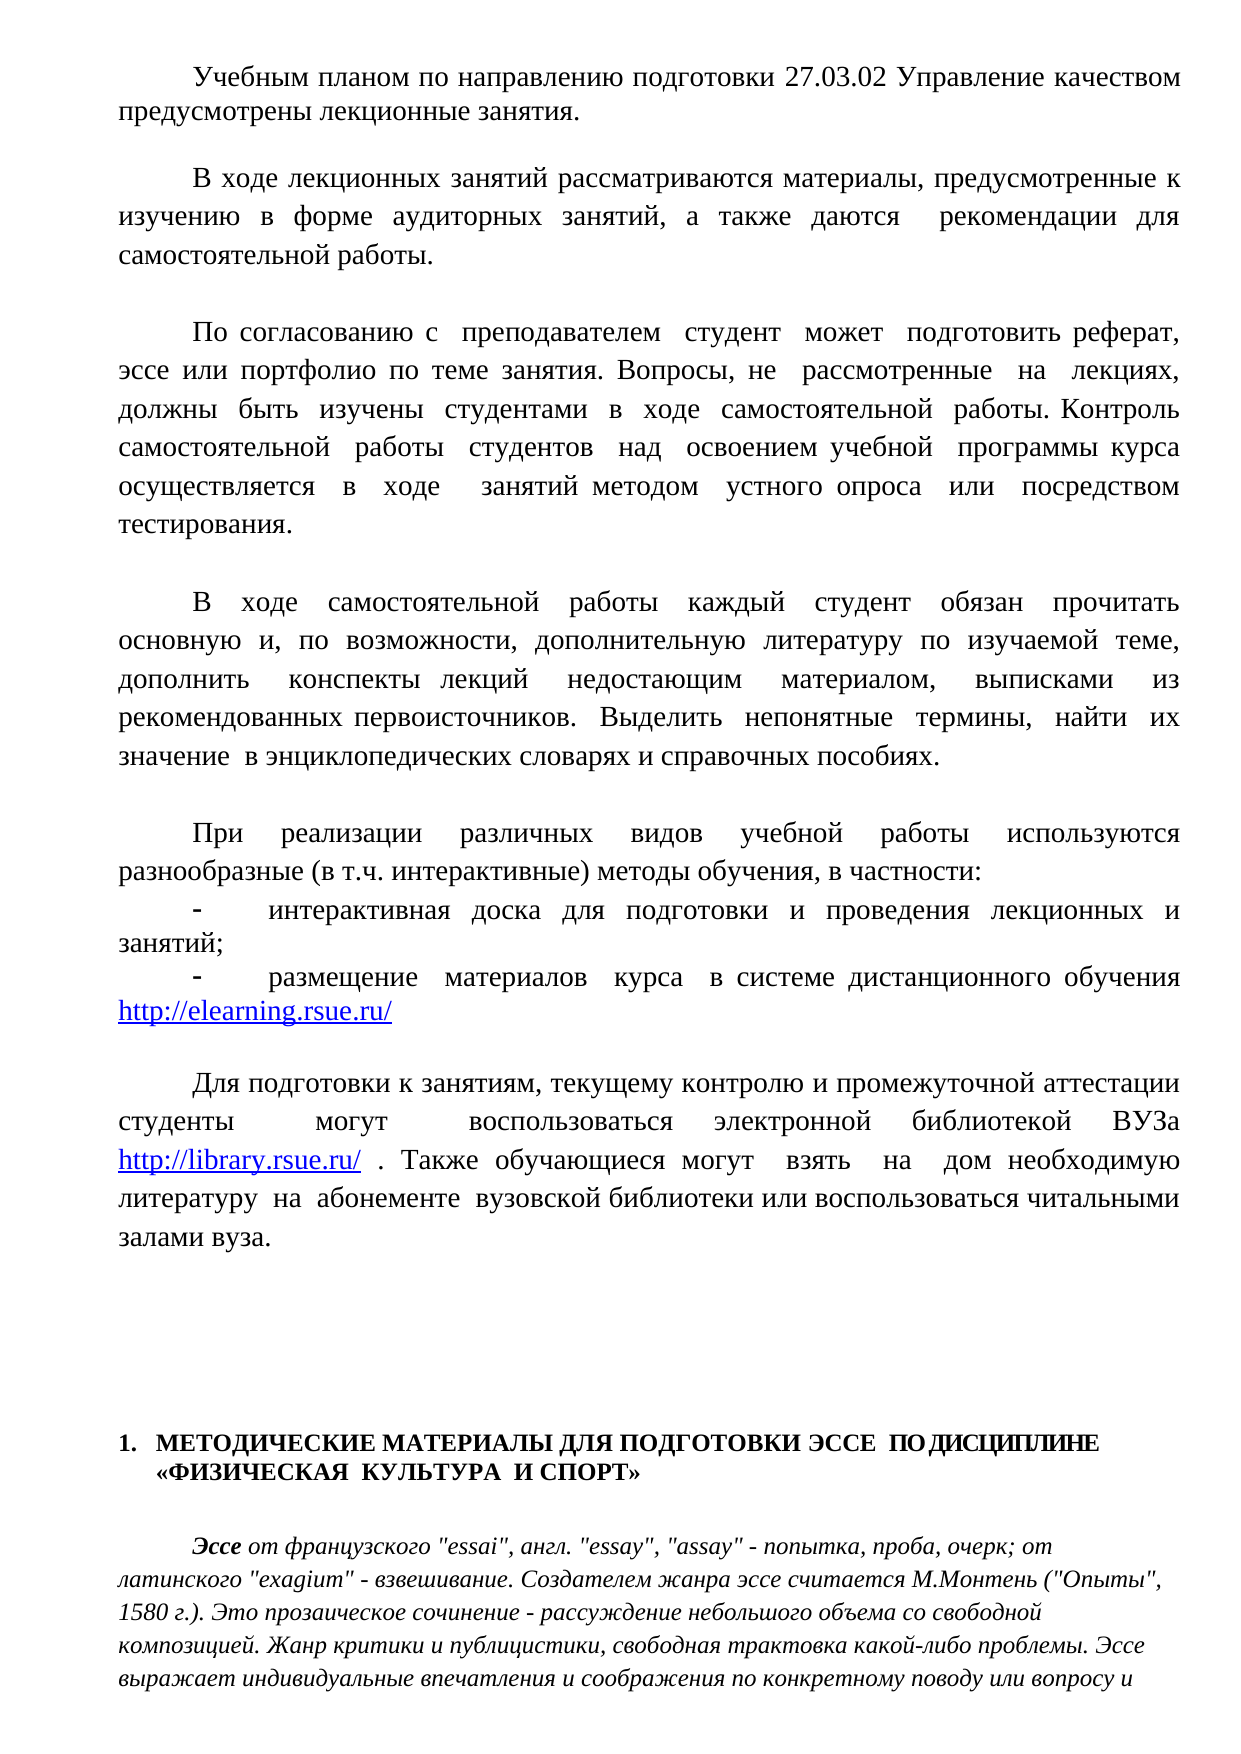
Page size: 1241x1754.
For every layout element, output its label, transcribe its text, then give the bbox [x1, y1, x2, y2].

list размещение материалов курса в системе дистанционного обучения http://elearning.rsue.ru/ [118, 959, 1181, 1026]
text В ходе лекционных занятий рассматриваются материалы, предусмотренные к изучению в форме аудиторных занятий, а также даются рекомендации для самостоятельной работы. [118, 160, 1181, 270]
list МЕТОДИЧЕСКИЕ МАТЕРИАЛЫ ДЛЯ ПОДГОТОВКИ ЭССЕ ПО ДИСЦИПЛИНЕ «ФИЗИЧЕСКАЯ КУЛЬТУРА И СПОРТ» [118, 1428, 1181, 1486]
text По согласованию с преподавателем студент может подготовить реферат, эссе или портфолио по теме занятия. Вопросы, не рассмотренные на лекциях, должны быть изучены студентами в ходе самостоятельной работы. Контроль самостоятельной работы студентов над освоением учебной программы курса осуществляется в ходе занятий методом устного опроса или посредством тестирования. [118, 314, 1181, 540]
text Учебным планом по направлению подготовки 27.03.02 Управление качеством предусмотрены лекционные занятия. [118, 59, 1181, 126]
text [118, 1531, 1181, 1692]
list интерактивная доска для подготовки и проведения лекционных и занятий; [118, 892, 1181, 959]
text Для подготовки к занятиям, текущему контролю и промежуточной аттестации студенты могут воспользоваться электронной библиотекой ВУЗа http://library.rsue.ru/ . Также обучающиеся могут взять на дом необходимую литературу на абонементе вузовской библиотеки или воспользоваться читальными залами вуза. [118, 1065, 1181, 1253]
text В ходе самостоятельной работы каждый студент обязан прочитать основную и, по возможности, дополнительную литературу по изучаемой теме, дополнить конспекты лекций недостающим материалом, выписками из рекомендованных первоисточников. Выделить непонятные термины, найти их значение в энциклопедических словарях и справочных пособиях. [118, 584, 1181, 771]
text При реализации различных видов учебной работы используются разнообразные (в т.ч. интерактивные) методы обучения, в частности: [118, 815, 1181, 887]
